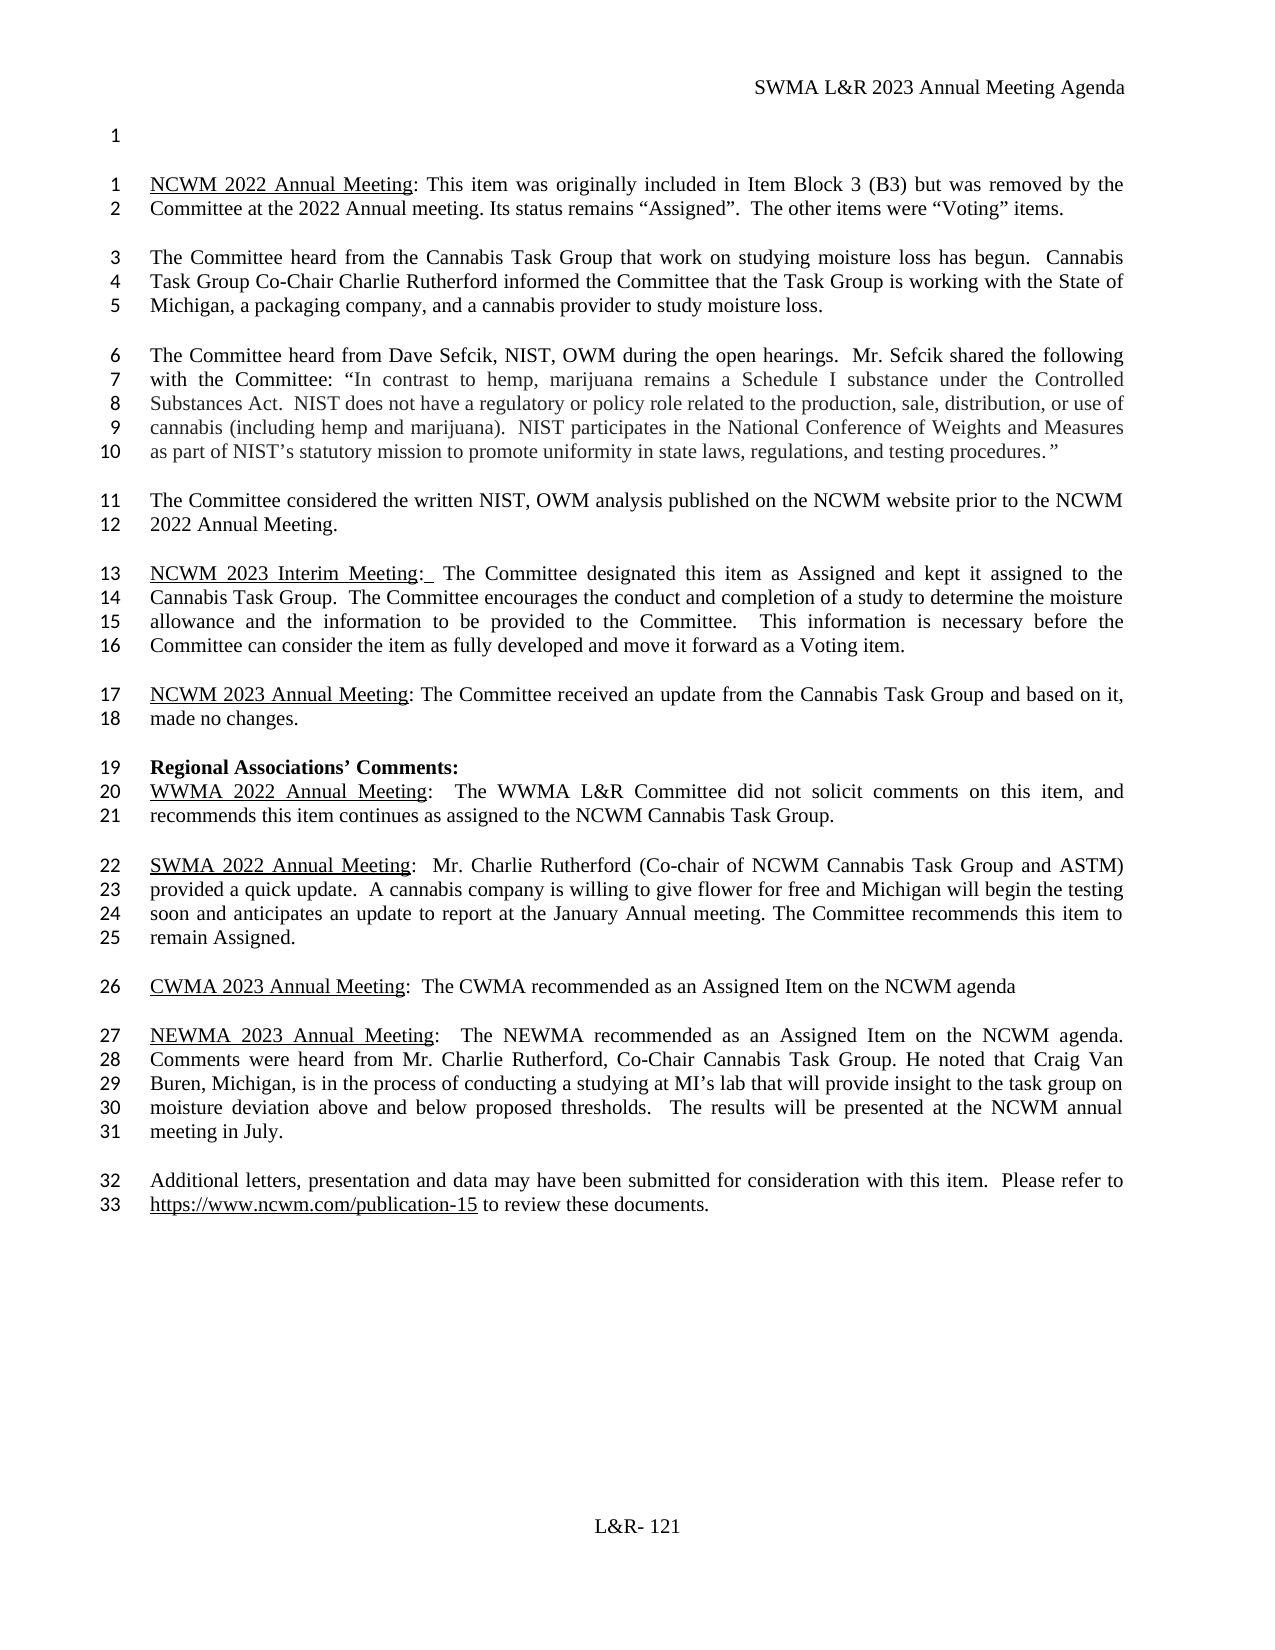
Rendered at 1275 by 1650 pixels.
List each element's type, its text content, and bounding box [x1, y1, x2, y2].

text SWMA 2022 Annual Meeting: Mr. Charlie Rutherford (Co-chair of NCWM Cannabis Task Group and ASTM) provided a quick update. A cannabis company is willing to give flower for free and Michigan will begin the testing soon and anticipates an update to report at the January Annual meeting. The Committee recommends this item to remain Assigned. [150, 852, 1125, 949]
text NEWMA 2023 Annual Meeting: The NEWMA recommended as an Assigned Item on the NCWM agenda. Comments were heard from Mr. Charlie Rutherford, Co-Chair Cannabis Task Group. He noted that Craig Van Buren, Michigan, is in the process of conducting a studying at MI’s lab that will provide insight to the task group on moisture deviation above and below proposed thresholds. The results will be presented at the NCWM annual meeting in July. [150, 1023, 1125, 1143]
text The Committee heard from Dave Sefcik, NIST, OWM during the open hearings. Mr. Sefcik shared the following with the Committee: “In contrast to hemp, marijuana remains a Schedule I substance under the Controlled Substances Act. NIST does not have a regulatory or policy role related to the production, sale, distribution, or use of cannabis (including hemp and marijuana). NIST participates in the National Conference of Weights and Measures as part of NIST’s statutory mission to promote uniformity in state laws, regulations, and testing procedures.” [150, 342, 1125, 463]
text WWMA 2022 Annual Meeting: The WWMA L&R Committee did not solicit comments on this item, and recommends this item continues as assigned to the NCWM Cannabis Task Group. [150, 779, 1125, 827]
text The Committee heard from the Cannabis Task Group that work on studying moisture loss has begun. Cannabis Task Group Co-Chair Charlie Rutherford informed the Committee that the Task Group is working with the State of Michigan, a packaging company, and a cannabis provider to study moisture loss. [150, 245, 1125, 317]
text CWMA 2023 Annual Meeting: The CWMA recommended as an Assigned Item on the NCWM agenda [150, 974, 1114, 998]
text The Committee considered the written NIST, OWM analysis published on the NCWM website prior to the NCWM 2022 Annual Meeting. [150, 488, 1125, 536]
text NCWM 2023 Annual Meeting: The Committee received an update from the Cannabis Task Group and based on it, made no changes. [150, 682, 1125, 730]
text Regional Associations’ Comments: [150, 755, 1125, 779]
text NCWM 2022 Annual Meeting: This item was originally included in Item Block 3 (B3) but was removed by the Committee at the 2022 Annual meeting. Its status remains “Assigned”. The other items were “Voting” items. [150, 172, 1125, 220]
text NCWM 2023 Interim Meeting: The Committee designated this item as Assigned and kept it assigned to the Cannabis Task Group. The Committee encourages the conduct and completion of a study to determine the moisture allowance and the information to be provided to the Committee. This information is necessary before the Committee can consider the item as fully developed and move it forward as a Voting item. [150, 561, 1125, 657]
text Additional letters, presentation and data may have been submitted for consideration with this item. Please refer to https://www.ncwm.com/publication-15 to review these documents. [150, 1168, 1125, 1216]
